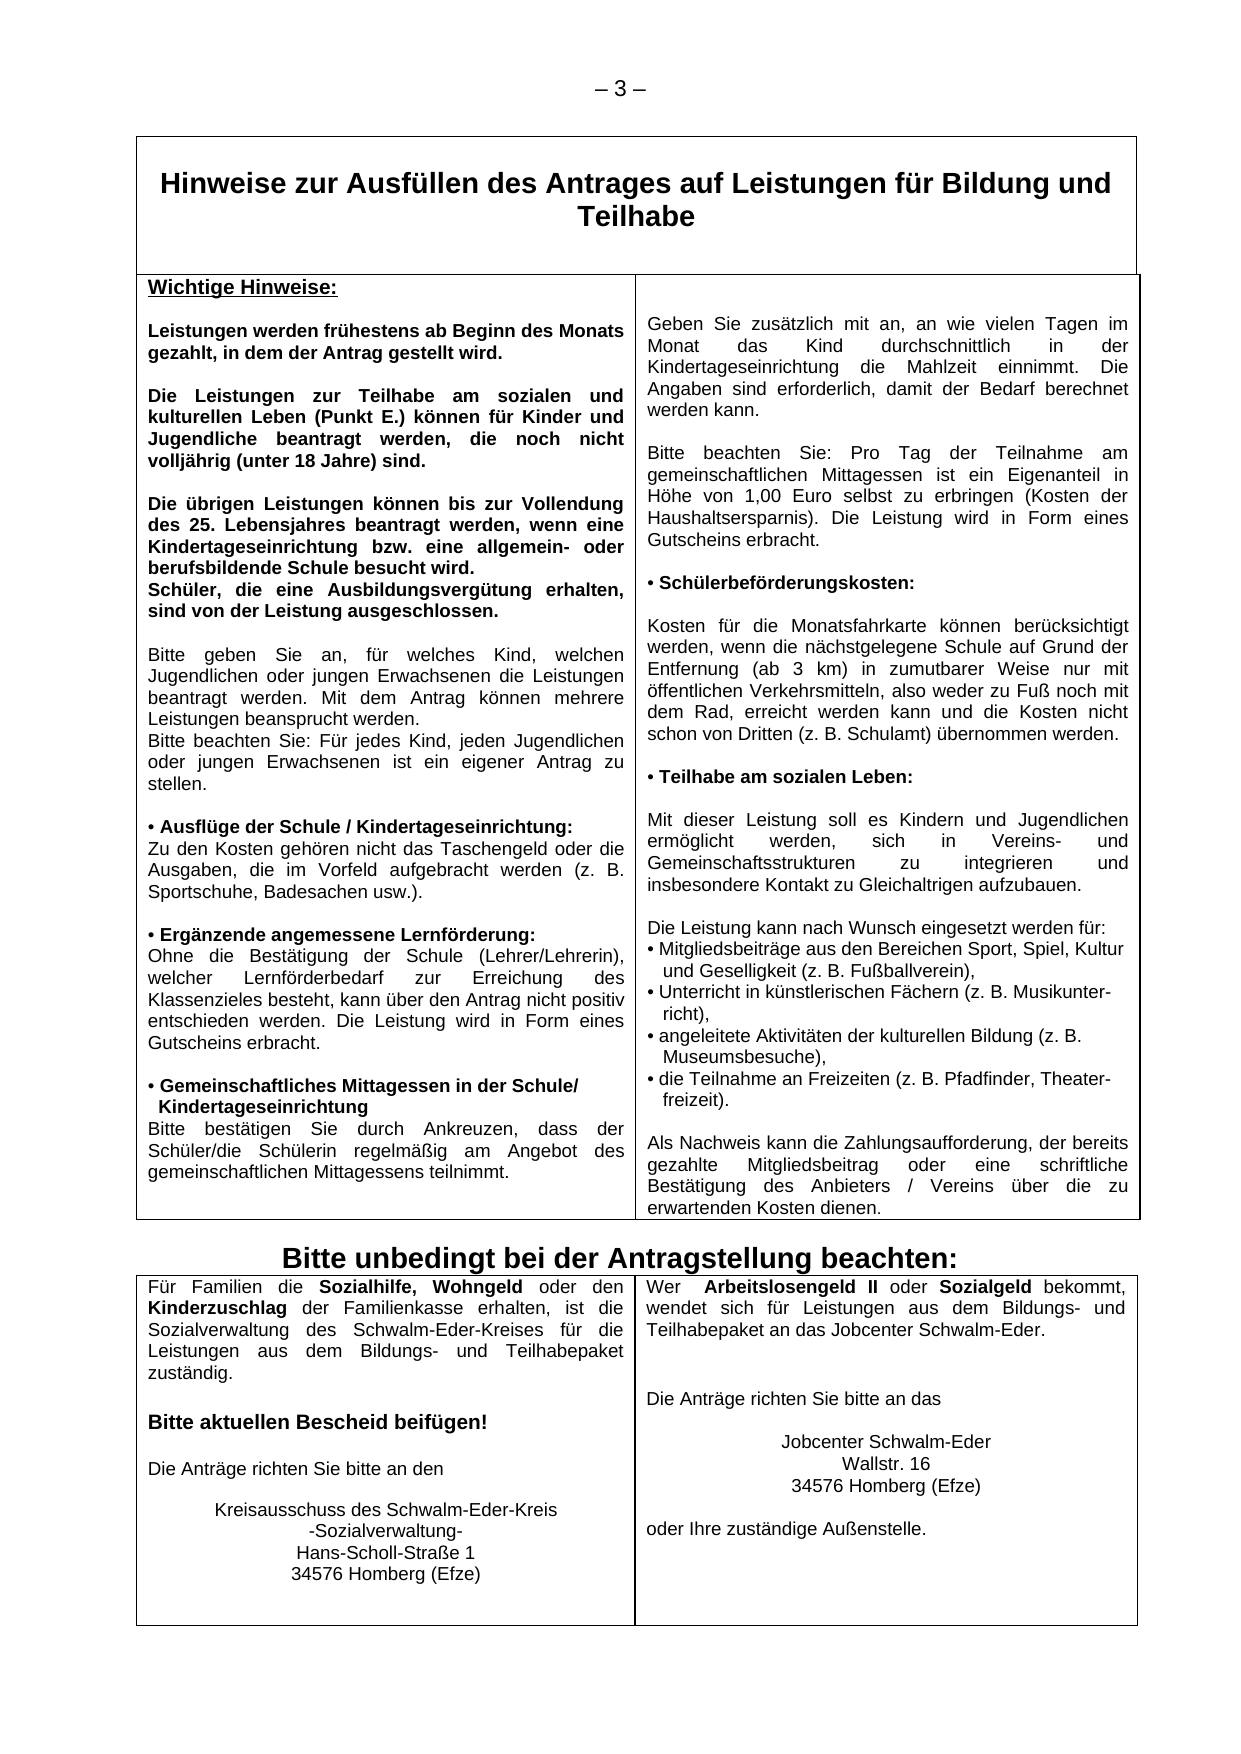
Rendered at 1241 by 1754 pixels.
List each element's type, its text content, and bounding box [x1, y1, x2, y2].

table_header Hinweise zur Ausfüllen des Antrages auf Leistungen für Bildung und Teilhabe [137, 137, 1136, 273]
text Bitte unbedingt bei der Antragstellung beachten: [148, 1241, 1092, 1274]
table_header Wer Arbeitslosengeld II oder Sozialgeld bekommt, wendet sich für Leistungen aus dem Bildungs- und Teilhabepaket an das Jobcenter Schwalm-Eder. Die Anträge richten Sie bitte an das Jobcenter Schwalm-Eder Wallstr. 16 34576 Homberg (Efze) oder Ihre zuständige Außenstelle. [636, 1276, 1137, 1625]
table_cell Wichtige Hinweise: Leistungen werden frühestens ab Beginn des Monats gezahlt, in dem der Antrag gestellt wird. Die Leistungen zur Teilhabe am sozialen und kulturellen Leben (Punkt E.) können für Kinder und Jugendliche beantragt werden, die noch nicht volljährig (unter 18 Jahre) sind. Die übrigen Leistungen können bis zur Vollendung des 25. Lebensjahres beantragt werden, wenn eine Kindertageseinrichtung bzw. eine allgemein- oder berufsbildende Schule besucht wird. Schüler, die eine Ausbildungsvergütung erhalten, sind von der Leistung ausgeschlossen. Bitte geben Sie an, für welches Kind, welchen Jugendlichen oder jungen Erwachsenen die Leistungen beantragt werden. Mit dem Antrag können mehrere Leistungen beansprucht werden. Bitte beachten Sie: Für jedes Kind, jeden Jugendlichen oder jungen Erwachsenen ist ein eigener Antrag zu stellen. • Ausflüge der Schule / Kindertageseinrichtung: Zu den Kosten gehören nicht das Taschengeld oder die Ausgaben, die im Vorfeld aufgebracht werden (z. B. Sportschuhe, Badesachen usw.). • Ergänzende angemessene Lernförderung: Ohne die Bestätigung der Schule (Lehrer/Lehrerin), welcher Lernförderbedarf zur Erreichung des Klassenzieles besteht, kann über den Antrag nicht positiv entschieden werden. Die Leistung wird in Form eines Gutscheins erbracht. • Gemeinschaftliches Mittagessen in der Schule/ Kindertageseinrichtung Bitte bestätigen Sie durch Ankreuzen, dass der Schüler/die Schülerin regelmäßig am Angebot des gemeinschaftlichen Mittagessens teilnimmt. [137, 275, 635, 1218]
table_header Für Familien die Sozialhilfe, Wohngeld oder den Kinderzuschlag der Familienkasse erhalten, ist die Sozialverwaltung des Schwalm-Eder-Kreises für die Leistungen aus dem Bildungs- und Teilhabepaket zuständig. Bitte aktuellen Bescheid beifügen! Die Anträge richten Sie bitte an den Kreisausschuss des Schwalm-Eder-Kreis -Sozialverwaltung- Hans-Scholl-Straße 1 34576 Homberg (Efze) [137, 1276, 634, 1625]
table_cell Geben Sie zusätzlich mit an, an wie vielen Tagen im Monat das Kind durchschnittlich in der Kindertageseinrichtung die Mahlzeit einnimmt. Die Angaben sind erforderlich, damit der Bedarf berechnet werden kann. Bitte beachten Sie: Pro Tag der Teilnahme am gemeinschaftlichen Mittagessen ist ein Eigenanteil in Höhe von 1,00 Euro selbst zu erbringen (Kosten der Haushaltsersparnis). Die Leistung wird in Form eines Gutscheins erbracht. • Schülerbeförderungskosten: Kosten für die Monatsfahrkarte können berücksichtigt werden, wenn die nächstgelegene Schule auf Grund der Entfernung (ab 3 km) in zumutbarer Weise nur mit öffentlichen Verkehrsmitteln, also weder zu Fuß noch mit dem Rad, erreicht werden kann und die Kosten nicht schon von Dritten (z. B. Schulamt) übernommen werden. • Teilhabe am sozialen Leben: Mit dieser Leistung soll es Kindern und Jugendlichen ermöglicht werden, sich in Vereins- und Gemeinschaftsstrukturen zu integrieren und insbesondere Kontakt zu Gleichaltrigen aufzubauen. Die Leistung kann nach Wunsch eingesetzt werden für: • Mitgliedsbeiträge aus den Bereichen Sport, Spiel, Kultur und Geselligkeit (z. B. Fußballverein), • Unterricht in künstlerischen Fächern (z. B. Musikunter- richt), • angeleitete Aktivitäten der kulturellen Bildung (z. B. Museumsbesuche), • die Teilnahme an Freizeiten (z. B. Pfadfinder, Theater- freizeit). Als Nachweis kann die Zahlungsaufforderung, der bereits gezahlte Mitgliedsbeitrag oder eine schriftliche Bestätigung des Anbieters / Vereins über die zu erwartenden Kosten dienen. [636, 275, 1139, 1218]
